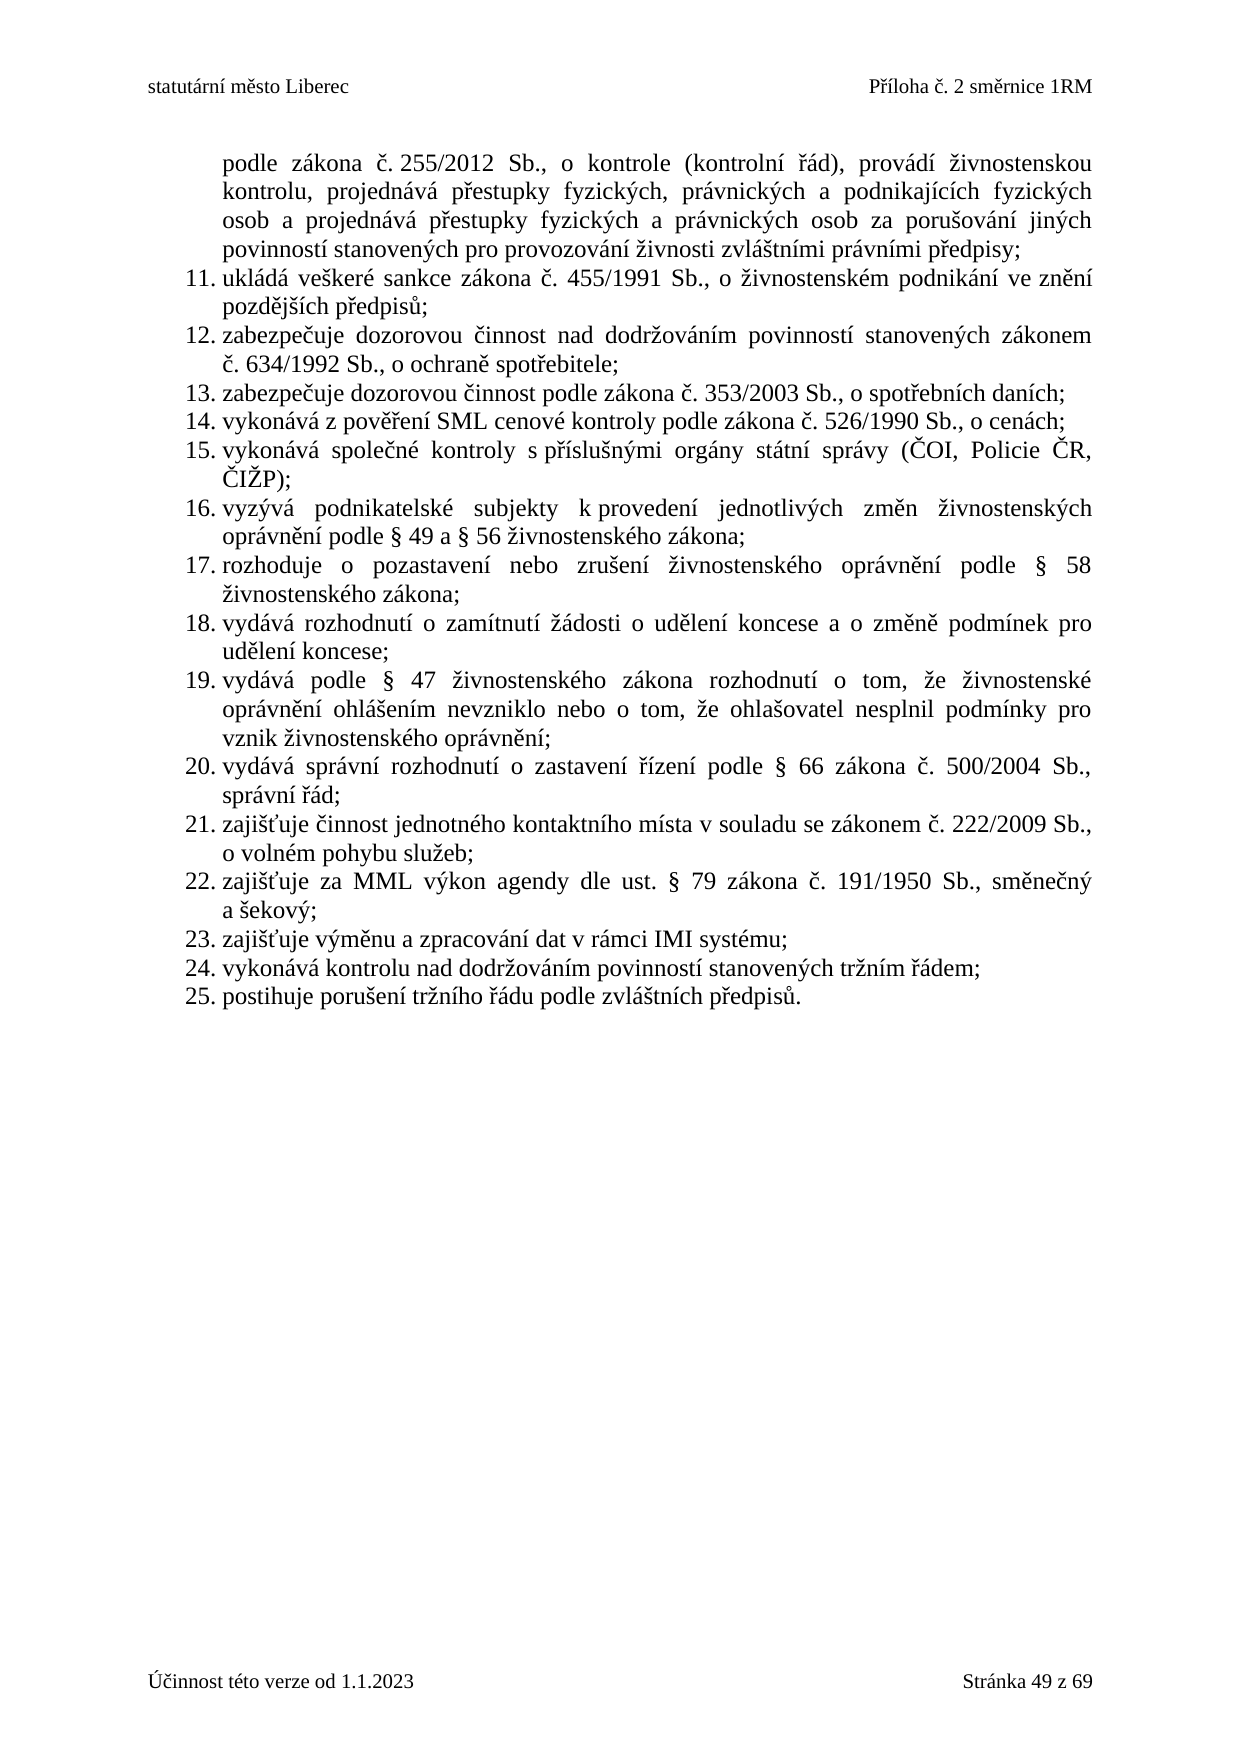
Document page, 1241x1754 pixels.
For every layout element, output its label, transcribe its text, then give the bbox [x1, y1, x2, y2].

list vykonává z pověření SML cenové kontroly podle zákona č. 526/1990 Sb., o cenách; [185, 406, 1093, 435]
list vydává podle § 47 živnostenského zákona rozhodnutí o tom, že živnostenské oprávnění ohlášením nevzniklo nebo o tom, že ohlašovatel nesplnil podmínky pro vznik živnostenského oprávnění; [185, 665, 1093, 751]
list zabezpečuje dozorovou činnost nad dodržováním povinností stanovených zákonem č. 634/1992 Sb., o ochraně spotřebitele; [185, 320, 1093, 378]
list zajišťuje za MML výkon agendy dle ust. § 79 zákona č. 191/1950 Sb., směnečný a šekový; [185, 866, 1093, 924]
list rozhoduje o pozastavení nebo zrušení živnostenského oprávnění podle § 58 živnostenského zákona; [185, 550, 1093, 608]
list vydává rozhodnutí o zamítnutí žádosti o udělení koncese a o změně podmínek pro udělení koncese; [185, 608, 1093, 665]
list vykonává kontrolu nad dodržováním povinností stanovených tržním řádem; [185, 953, 1093, 981]
list vydává správní rozhodnutí o zastavení řízení podle § 66 zákona č. 500/2004 Sb., správní řád; [185, 751, 1093, 809]
list vykonává společné kontroly s příslušnými orgány státní správy (ČOI, Policie ČR, ČIŽP); [185, 435, 1093, 493]
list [185, 148, 1093, 263]
list vyzývá podnikatelské subjekty k provedení jednotlivých změn živnostenských oprávnění podle § 49 a § 56 živnostenského zákona; [185, 493, 1093, 550]
list zajišťuje výměnu a zpracování dat v rámci IMI systému; [185, 924, 1093, 953]
list ukládá veškeré sankce zákona č. 455/1991 Sb., o živnostenském podnikání ve znění pozdějších předpisů; [185, 263, 1093, 320]
list zajišťuje činnost jednotného kontaktního místa v souladu se zákonem č. 222/2009 Sb., o volném pohybu služeb; [185, 809, 1093, 866]
list postihuje porušení tržního řádu podle zvláštních předpisů. [185, 981, 1093, 1010]
list zabezpečuje dozorovou činnost podle zákona č. 353/2003 Sb., o spotřebních daních; [185, 378, 1093, 406]
